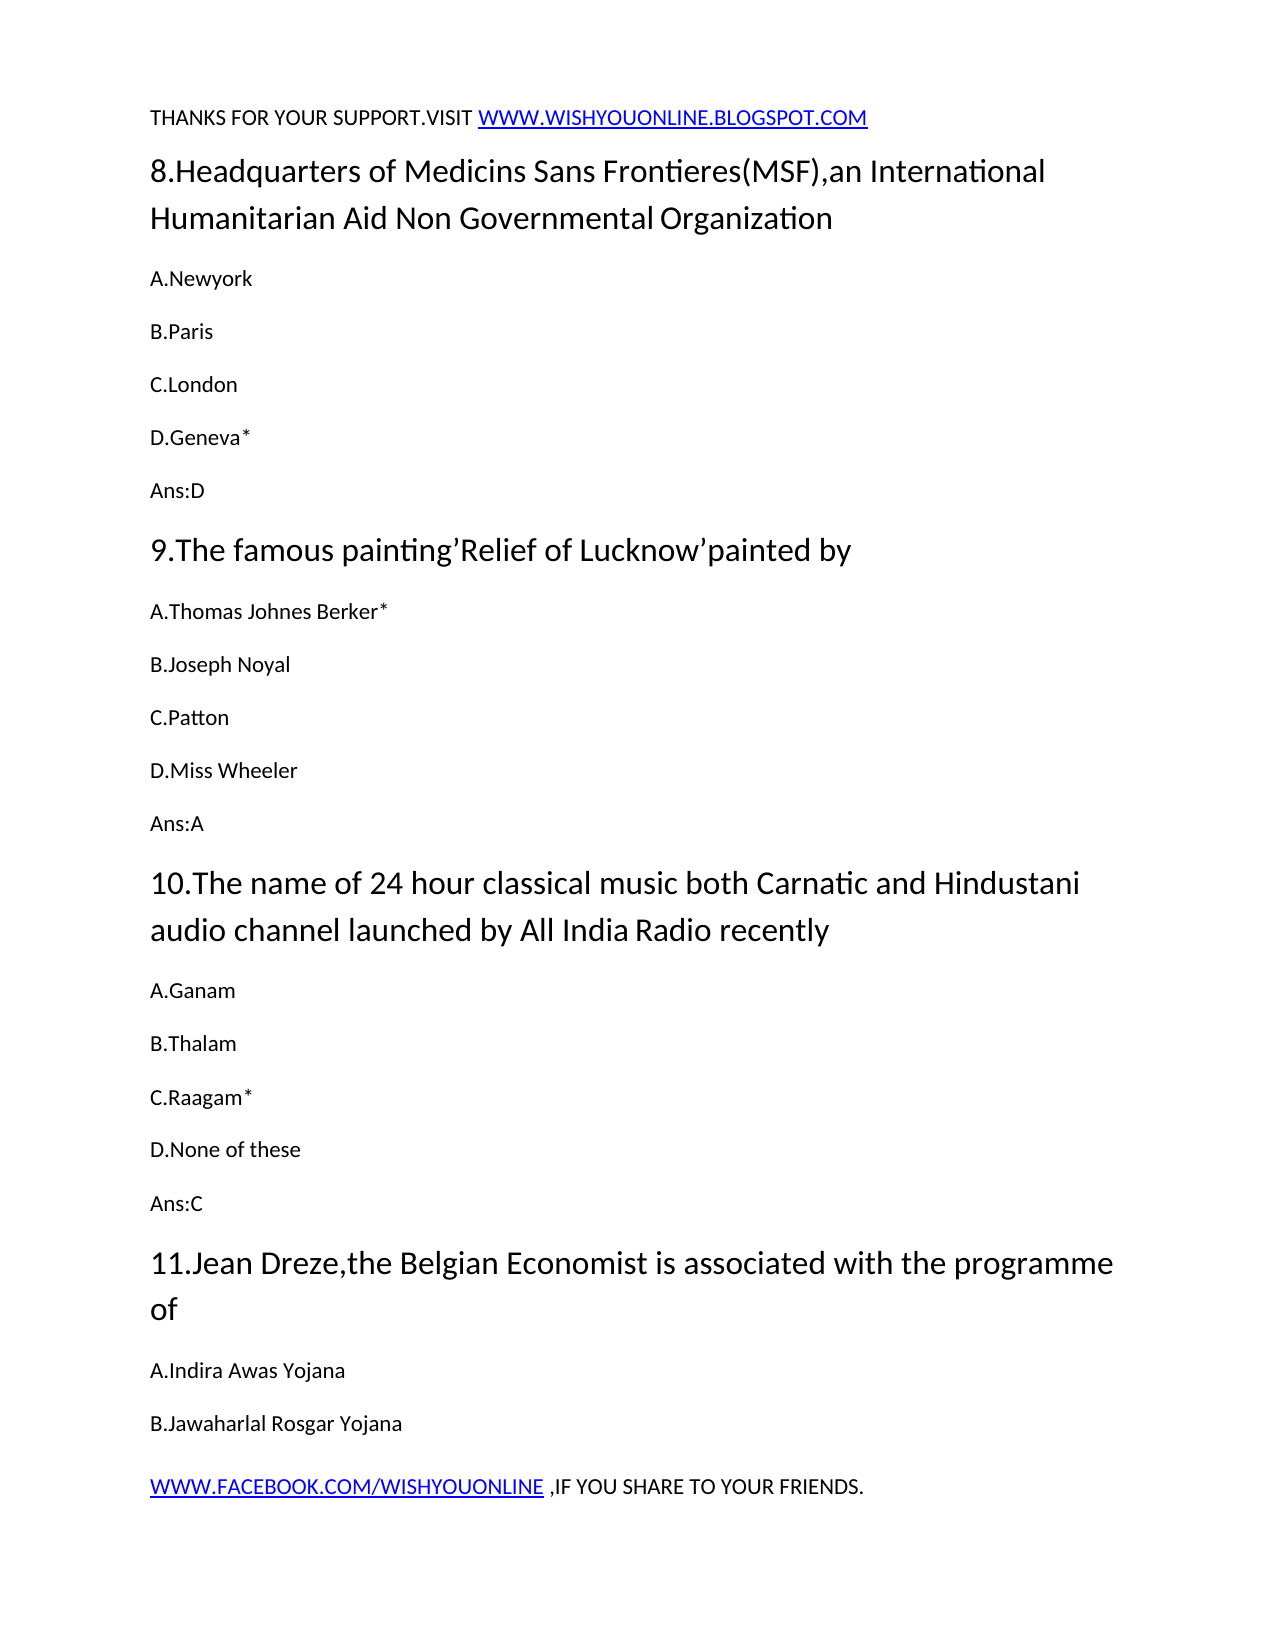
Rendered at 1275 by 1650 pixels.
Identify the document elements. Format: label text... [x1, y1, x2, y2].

text Ans:C [150, 1189, 1125, 1217]
text 10.The name of 24 hour classical music both Carnatic and Hindustani audio channel launched by All India Radio recently [150, 862, 1125, 950]
text 9.The famous painting’Relief of Lucknow’painted by [150, 529, 1125, 570]
text B.Paris [150, 317, 1125, 345]
text 8.Headquarters of Medicins Sans Frontieres(MSF),an International Humanitarian Aid Non Governmental Organization [150, 150, 1125, 237]
text D.None of these [150, 1136, 1125, 1164]
text Ans:A [150, 809, 1125, 837]
text C.Raagam* [150, 1083, 1125, 1111]
text C.Patton [150, 703, 1125, 731]
text C.London [150, 370, 1125, 398]
text A.Thomas Johnes Berker* [150, 597, 1125, 625]
text A.Newyork [150, 264, 1125, 292]
text B.Jawaharlal Rosgar Yojana [150, 1409, 1125, 1437]
text B.Thalam [150, 1029, 1125, 1058]
text A.Ganam [150, 977, 1125, 1004]
text 11.Jean Dreze,the Belgian Economist is associated with the programme of [150, 1242, 1125, 1329]
text B.Joseph Noyal [150, 650, 1125, 678]
text A.Indira Awas Yojana [150, 1356, 1125, 1384]
text Ans:D [150, 476, 1125, 504]
text D.Geneva* [150, 423, 1125, 451]
text D.Miss Wheeler [150, 756, 1125, 784]
